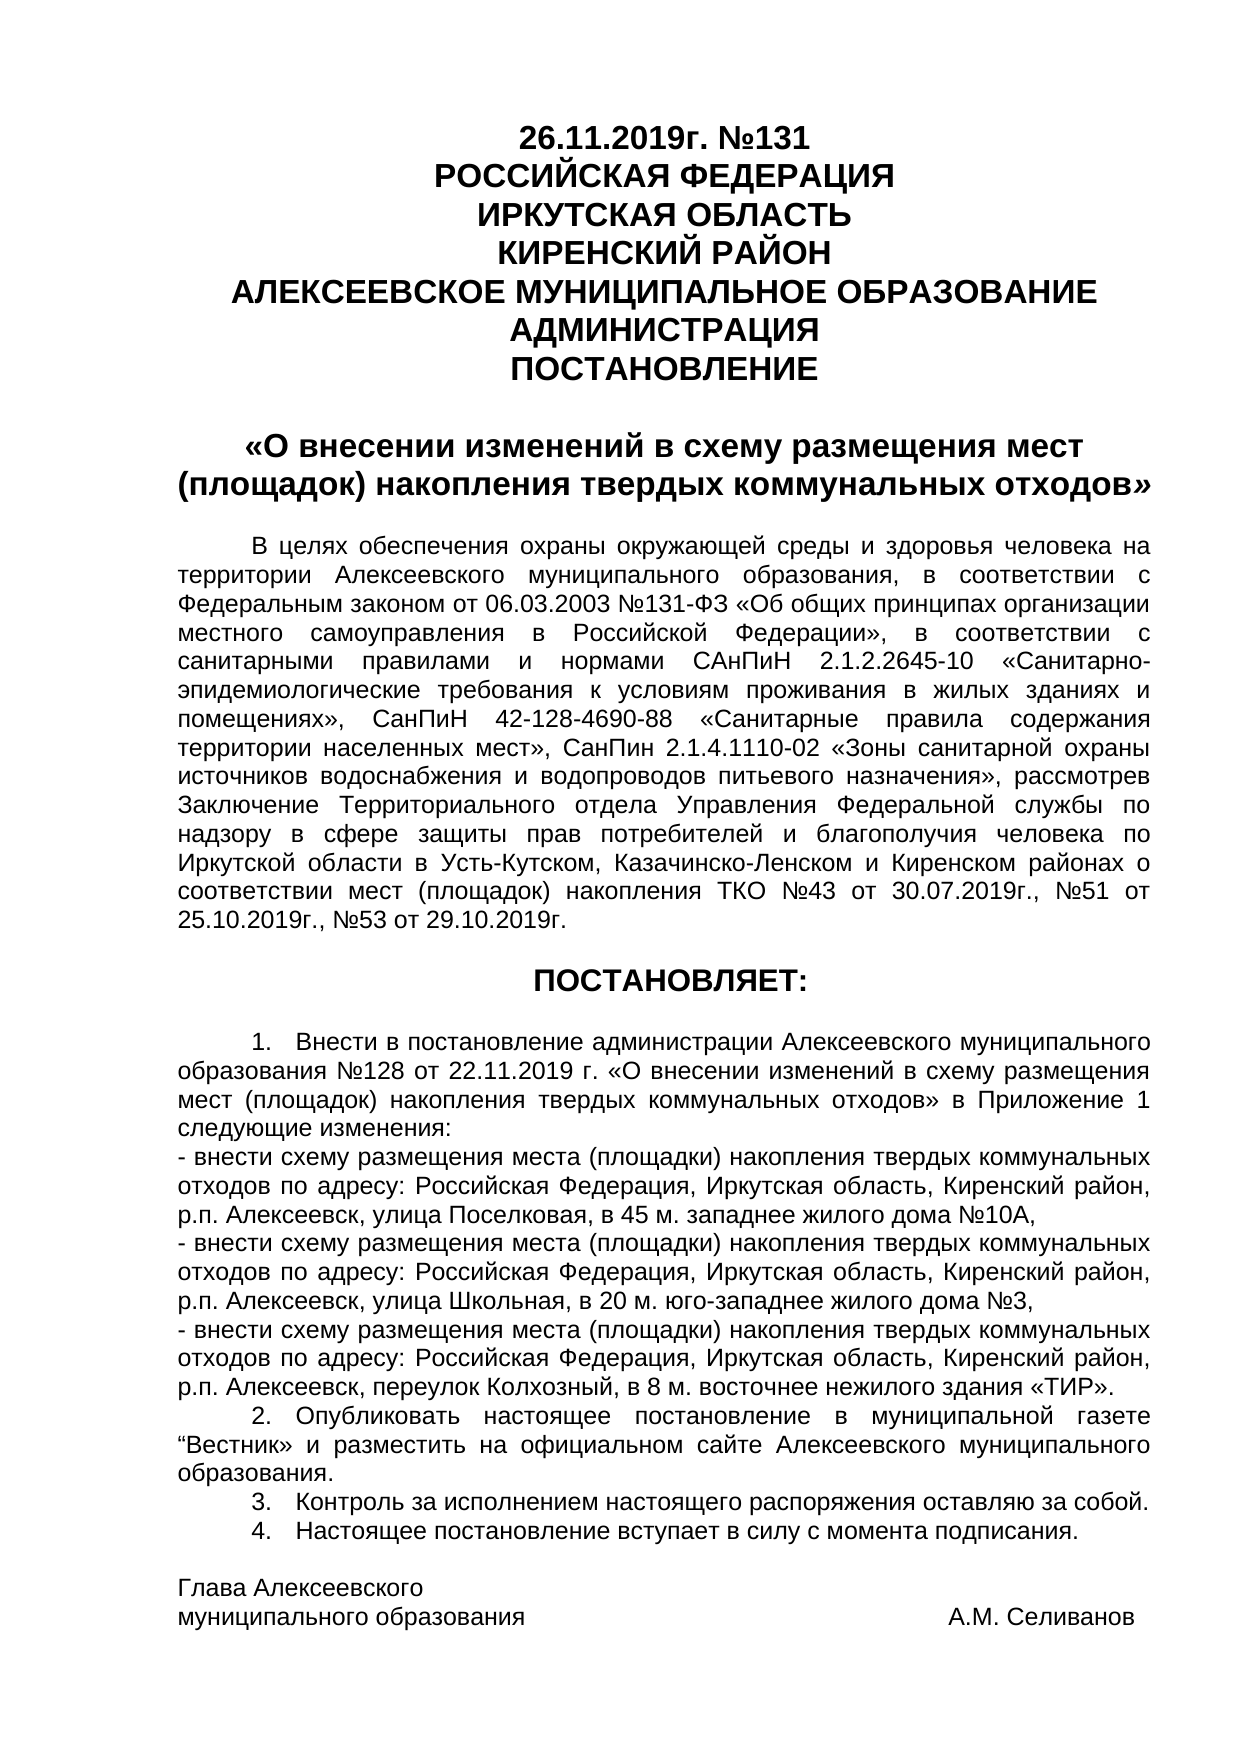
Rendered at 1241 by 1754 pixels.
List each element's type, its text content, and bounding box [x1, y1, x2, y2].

text - внести схему размещения места (площадки) накопления твердых коммунальных отходов по адресу: Российская Федерация, Иркутская область, Киренский район, р.п. Алексеевск, переулок Колхозный, в 8 м. восточнее нежилого здания «ТИР». [177, 1315, 1152, 1401]
list Опубликовать настоящее постановление в муниципальной газете “Вестник» и разместить на официальном сайте Алексеевского муниципального образования. [177, 1401, 1152, 1487]
text ПОСТАНОВЛЕНИЕ [177, 349, 1152, 387]
list Внести в постановление администрации Алексеевского муниципального образования №128 от 22.11.2019 г. «О внесении изменений в схему размещения мест (площадок) накопления твердых коммунальных отходов» в Приложение 1 следующие изменения: [177, 1027, 1152, 1142]
text - внести схему размещения места (площадки) накопления твердых коммунальных отходов по адресу: Российская Федерация, Иркутская область, Киренский район, р.п. Алексеевск, улица Поселковая, в 45 м. западнее жилого дома №10А, [177, 1142, 1152, 1228]
text КИРЕНСКИЙ РАЙОН [177, 233, 1152, 272]
list Глава Алексеевского [177, 1573, 1152, 1602]
text «О внесении изменений в схему размещения мест (площадок) накопления твердых коммунальных отходов» [177, 426, 1152, 502]
text В целях обеспечения охраны окружающей среды и здоровья человека на территории Алексеевского муниципального образования, в соответствии с Федеральным законом от 06.03.2003 №131-ФЗ «Об общих принципах организации местного самоуправления в Российской Федерации», в соответствии с санитарными правилами и нормами САнПиН 2.1.2.2645-10 «Санитарно-эпидемиологические требования к условиям проживания в жилых зданиях и помещениях», СанПиН 42-128-4690-88 «Санитарные правила содержания территории населенных мест», СанПин 2.1.4.1110-02 «Зоны санитарной охраны источников водоснабжения и водопроводов питьевого назначения», рассмотрев Заключение Территориального отдела Управления Федеральной службы по надзору в сфере защиты прав потребителей и благополучия человека по Иркутской области в Усть-Кутском, Казачинско-Ленском и Киренском районах о соответствии мест (площадок) накопления ТКО №43 от 30.07.2019г., №51 от 25.10.2019г., №53 от 29.10.2019г. [177, 531, 1152, 934]
text - внести схему размещения места (площадки) накопления твердых коммунальных отходов по адресу: Российская Федерация, Иркутская область, Киренский район, р.п. Алексеевск, улица Школьная, в 20 м. юго-западнее жилого дома №3, [177, 1228, 1152, 1315]
text 26.11.2019г. №131 [177, 118, 1152, 157]
text РОССИЙСКАЯ ФЕДЕРАЦИЯ [177, 157, 1152, 195]
text ПОСТАНОВЛЯЕТ: [190, 962, 1152, 998]
list муниципального образования А.М. Селиванов [177, 1602, 1152, 1631]
list Настоящее постановление вступает в силу с момента подписания. [177, 1516, 1152, 1545]
list Контроль за исполнением настоящего распоряжения оставляю за собой. [177, 1487, 1152, 1516]
text АДМИНИСТРАЦИЯ [177, 310, 1152, 349]
text АЛЕКСЕЕВСКОЕ МУНИЦИПАЛЬНОЕ ОБРАЗОВАНИЕ [177, 272, 1152, 310]
text ИРКУТСКАЯ ОБЛАСТЬ [177, 195, 1152, 233]
